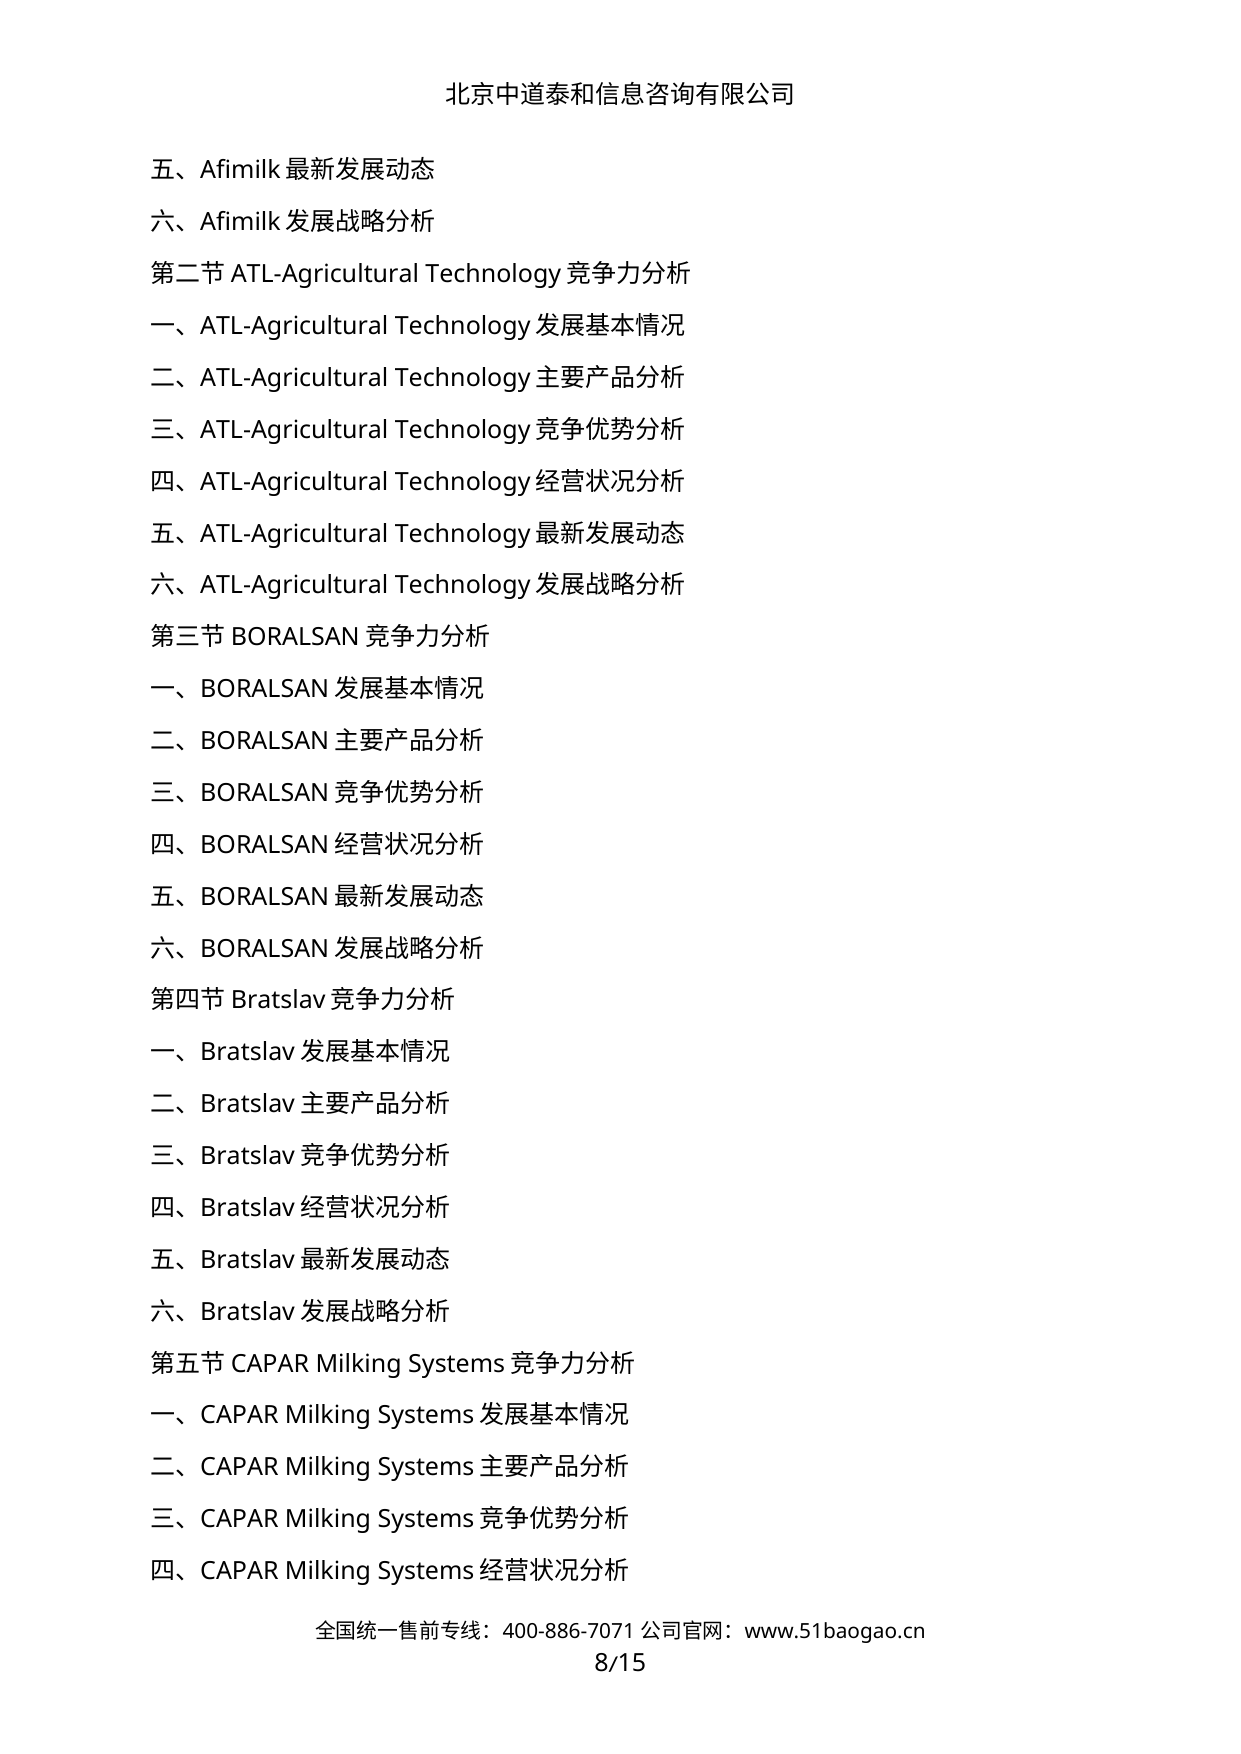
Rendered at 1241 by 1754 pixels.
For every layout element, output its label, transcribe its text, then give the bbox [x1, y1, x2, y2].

text 五、Bratslav最新发展动态 [150, 1239, 1090, 1276]
text 四、BORALSAN经营状况分析 [150, 824, 1090, 861]
text 二、ATL-Agricultural Technology主要产品分析 [150, 357, 1090, 394]
text 三、CAPAR Milking Systems竞争优势分析 [150, 1499, 1090, 1535]
text 五、BORALSAN最新发展动态 [150, 876, 1090, 912]
text 四、CAPAR Milking Systems经营状况分析 [150, 1551, 1090, 1587]
text 六、BORALSAN发展战略分析 [150, 928, 1090, 964]
text 一、BORALSAN发展基本情况 [150, 669, 1090, 705]
text 三、Bratslav竞争优势分析 [150, 1136, 1090, 1172]
text 二、CAPAR Milking Systems主要产品分析 [150, 1447, 1090, 1483]
text 五、ATL-Agricultural Technology最新发展动态 [150, 513, 1090, 549]
text 二、BORALSAN主要产品分析 [150, 721, 1090, 757]
text 六、Afimilk发展战略分析 [150, 202, 1090, 238]
text 第三节 BORALSAN竞争力分析 [150, 617, 1090, 653]
text 第四节 Bratslav竞争力分析 [150, 980, 1090, 1016]
text 第五节 CAPAR Milking Systems竞争力分析 [150, 1343, 1090, 1379]
text 六、Bratslav发展战略分析 [150, 1291, 1090, 1327]
text 五、Afimilk最新发展动态 [150, 150, 1090, 186]
text 三、ATL-Agricultural Technology竞争优势分析 [150, 409, 1090, 446]
text 一、CAPAR Milking Systems发展基本情况 [150, 1395, 1090, 1431]
text 三、BORALSAN竞争优势分析 [150, 772, 1090, 809]
text 一、Bratslav发展基本情况 [150, 1032, 1090, 1068]
text 四、ATL-Agricultural Technology经营状况分析 [150, 461, 1090, 497]
text 一、ATL-Agricultural Technology发展基本情况 [150, 306, 1090, 342]
text 第二节 ATL-Agricultural Technology竞争力分析 [150, 254, 1090, 290]
text 二、Bratslav主要产品分析 [150, 1084, 1090, 1120]
text 六、ATL-Agricultural Technology发展战略分析 [150, 565, 1090, 601]
text 四、Bratslav经营状况分析 [150, 1187, 1090, 1224]
